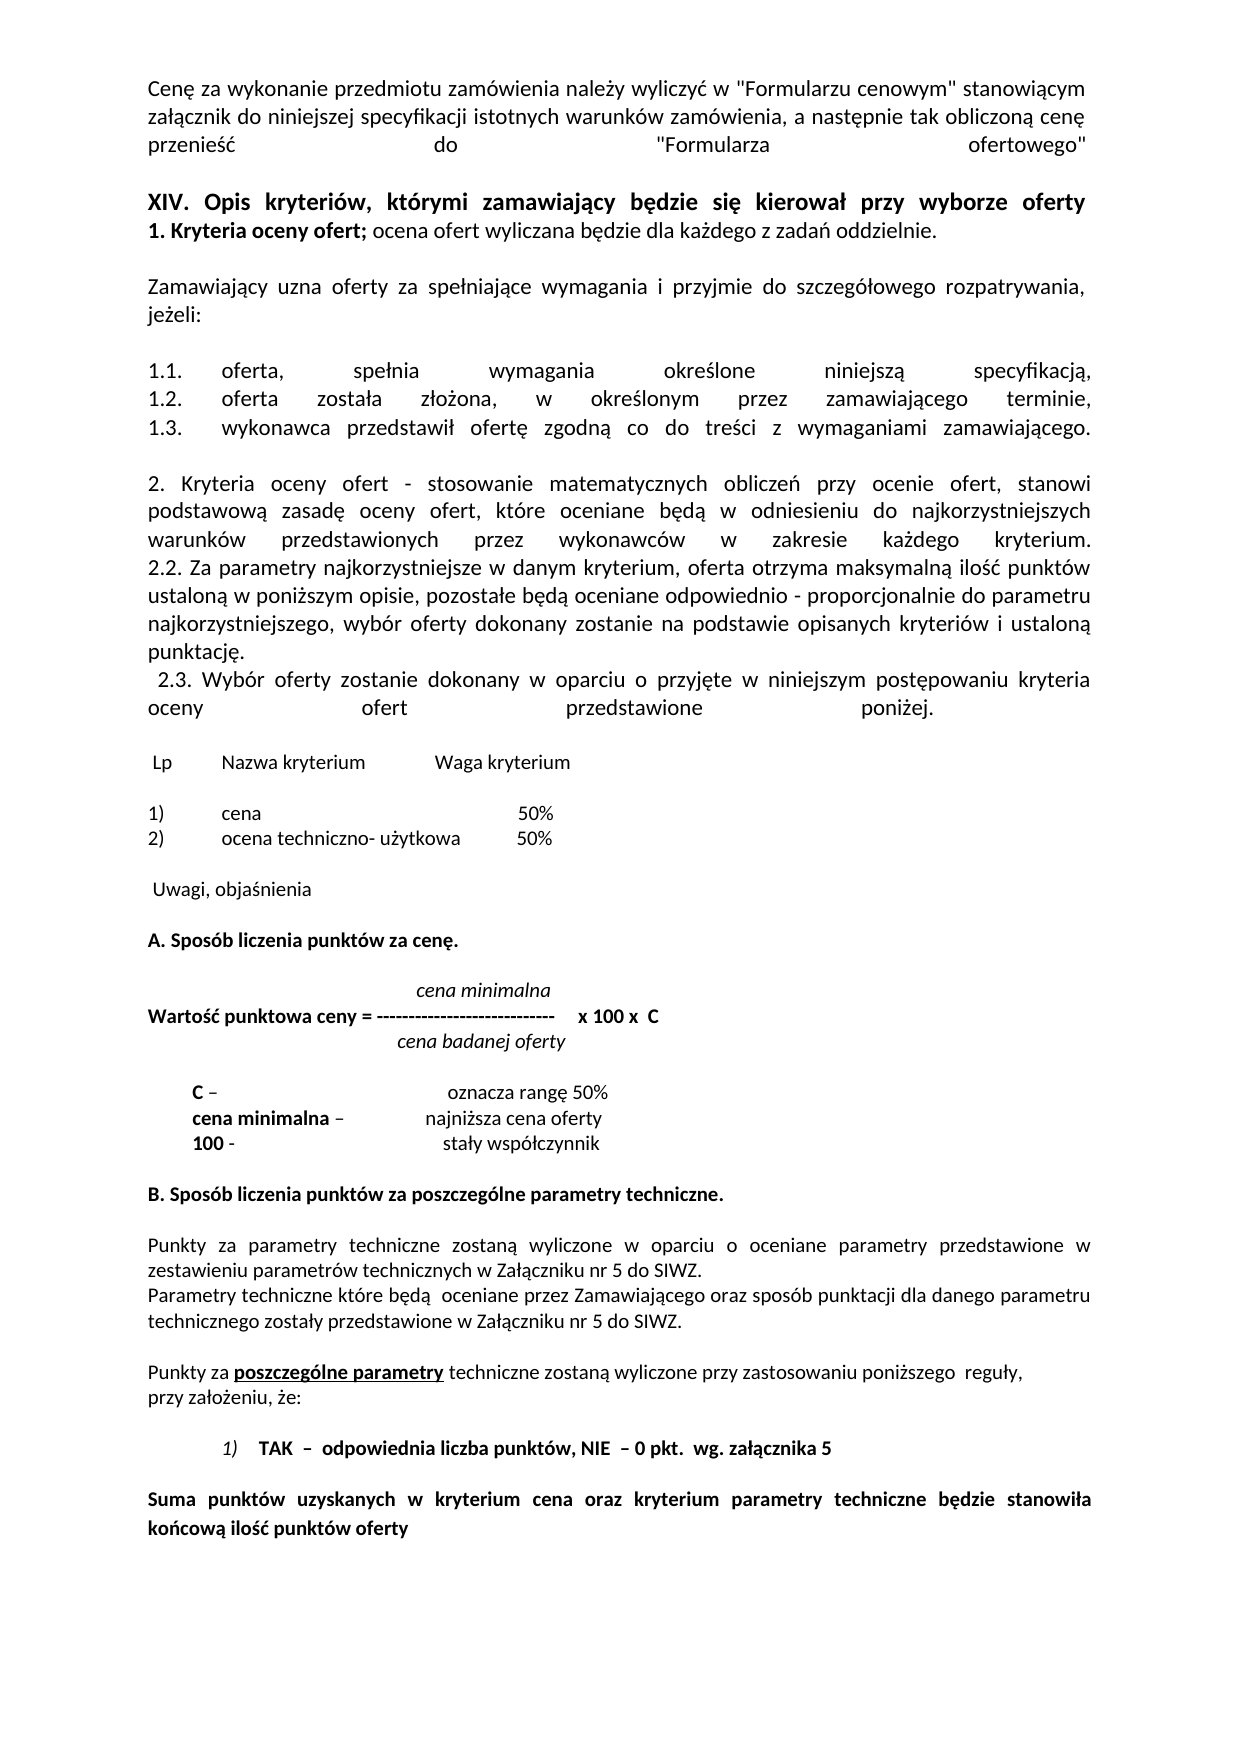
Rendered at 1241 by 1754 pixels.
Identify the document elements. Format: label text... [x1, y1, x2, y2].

text Zamawiający uzna oferty za spełniające wymagania i przyjmie do szczegółowego rozpatrywania, jeżeli: [148, 272, 1087, 357]
text 100 - stały współczynnik [148, 1130, 1093, 1156]
text Wartość punktowa ceny = ---------------------------- x 100 x C [148, 1003, 1093, 1028]
text Punkty za poszczególne parametry techniczne zostaną wyliczone przy zastosowaniu poniższego reguły, [148, 1359, 1093, 1384]
text C – oznacza rangę 50% [148, 1079, 1093, 1105]
list TAK – odpowiednia liczba punktów, NIE – 0 pkt. wg. załącznika 5 [221, 1435, 1093, 1461]
text cena badanej oferty [148, 1028, 1093, 1054]
text A. Sposób liczenia punktów za cenę. [148, 927, 1093, 952]
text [148, 74, 1087, 244]
text 1.1. oferta, spełnia wymagania określone niniejszą specyfikacją, 1.2. oferta została złożona, w określonym przez zamawiającego terminie, 1.3. wykonawca przedstawił ofertę zgodną co do treści z wymaganiami zamawiającego. 2. Kryteria oceny ofert - stosowanie matematycznych obliczeń przy ocenie ofert, stanowi podstawową zasadę oceny ofert, które oceniane będą w odniesieniu do najkorzystniejszych warunków przedstawionych przez wykonawców w zakresie każdego kryterium. 2.2. Za parametry najkorzystniejsze w danym kryterium, oferta otrzyma maksymalną ilość punktów ustaloną w poniższym opisie, pozostałe będą oceniane odpowiednio - proporcjonalnie do parametru najkorzystniejszego, wybór oferty dokonany zostanie na podstawie opisanych kryteriów i ustaloną punktację. 2.3. Wybór oferty zostanie dokonany w oparciu o przyjęte w niniejszym postępowaniu kryteria oceny ofert przedstawione poniżej. Lp Nazwa kryterium Waga kryterium 1) cena 50% 2) ocena techniczno- użytkowa 50% Uwagi, objaśnienia [148, 357, 1093, 901]
text cena minimalna [148, 978, 1093, 1003]
text Suma punktów uzyskanych w kryterium cena oraz kryterium parametry techniczne będzie stanowiła końcową ilość punktów oferty [148, 1486, 1093, 1541]
text Punkty za parametry techniczne zostaną wyliczone w oparciu o oceniane parametry przedstawione w zestawieniu parametrów technicznych w Załączniku nr 5 do SIWZ. [148, 1232, 1093, 1283]
text cena minimalna – najniższa cena oferty [148, 1105, 1093, 1130]
text przy założeniu, że: [148, 1384, 1093, 1410]
text Parametry techniczne które będą oceniane przez Zamawiającego oraz sposób punktacji dla danego parametru technicznego zostały przedstawione w Załączniku nr 5 do SIWZ. [148, 1283, 1093, 1333]
text B. Sposób liczenia punktów za poszczególne parametry techniczne. [148, 1181, 1093, 1206]
